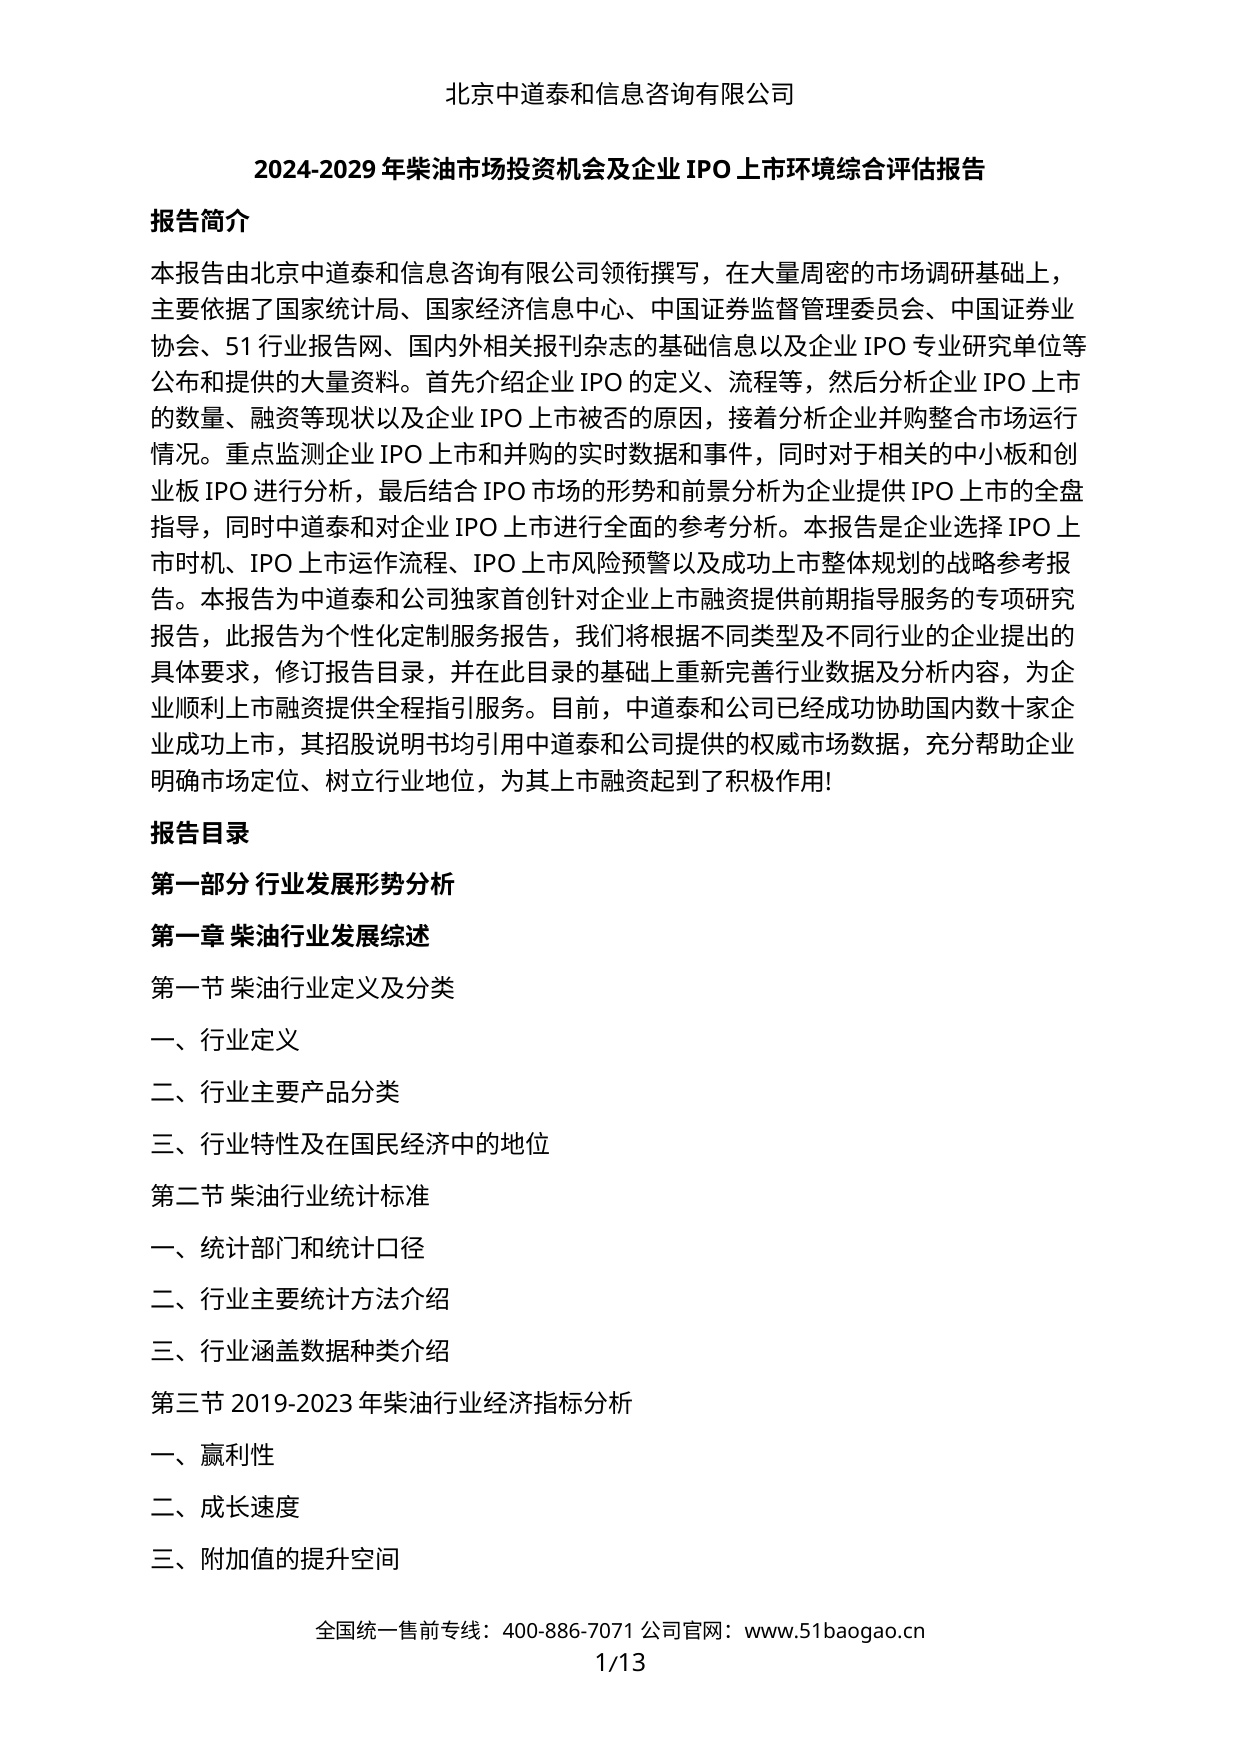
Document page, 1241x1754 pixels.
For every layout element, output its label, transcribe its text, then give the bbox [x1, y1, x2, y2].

text 三、行业涵盖数据种类介绍 [150, 1332, 1090, 1368]
text 第一章 柴油行业发展综述 [150, 917, 1090, 953]
text 2024-2029年柴油市场投资机会及企业IPO上市环境综合评估报告 [150, 150, 1090, 186]
text 报告目录 [150, 813, 1090, 849]
text 三、行业特性及在国民经济中的地位 [150, 1124, 1090, 1161]
text 二、成长速度 [150, 1487, 1090, 1524]
text 三、附加值的提升空间 [150, 1539, 1090, 1576]
text 一、赢利性 [150, 1436, 1090, 1472]
text 一、统计部门和统计口径 [150, 1228, 1090, 1264]
text 一、行业定义 [150, 1021, 1090, 1057]
text 二、行业主要产品分类 [150, 1072, 1090, 1109]
text 第一节 柴油行业定义及分类 [150, 969, 1090, 1005]
text 第三节 2019-2023年柴油行业经济指标分析 [150, 1384, 1090, 1420]
text 本报告由北京中道泰和信息咨询有限公司领衔撰写，在大量周密的市场调研基础上，主要依据了国家统计局、国家经济信息中心、中国证券监督管理委员会、中国证券业协会、51行业报告网、国内外相关报刊杂志的基础信息以及企业IPO专业研究单位等公布和提供的大量资料。首先介绍企业IPO的定义、流程等，然后分析企业IPO上市的数量、融资等现状以及企业IPO上市被否的原因，接着分析企业并购整合市场运行情况。重点监测企业IPO上市和并购的实时数据和事件，同时对于相关的中小板和创业板IPO进行分析，最后结合IPO市场的形势和前景分析为企业提供IPO上市的全盘指导，同时中道泰和对企业IPO上市进行全面的参考分析。本报告是企业选择IPO上市时机、IPO上市运作流程、IPO上市风险预警以及成功上市整体规划的战略参考报告。本报告为中道泰和公司独家首创针对企业上市融资提供前期指导服务的专项研究报告，此报告为个性化定制服务报告，我们将根据不同类型及不同行业的企业提出的具体要求，修订报告目录，并在此目录的基础上重新完善行业数据及分析内容，为企业顺利上市融资提供全程指引服务。目前，中道泰和公司已经成功协助国内数十家企业成功上市，其招股说明书均引用中道泰和公司提供的权威市场数据，充分帮助企业明确市场定位、树立行业地位，为其上市融资起到了积极作用! [150, 254, 1090, 797]
text 第一部分 行业发展形势分析 [150, 865, 1090, 901]
text 报告简介 [150, 202, 1090, 238]
text 二、行业主要统计方法介绍 [150, 1280, 1090, 1316]
text 第二节 柴油行业统计标准 [150, 1176, 1090, 1212]
